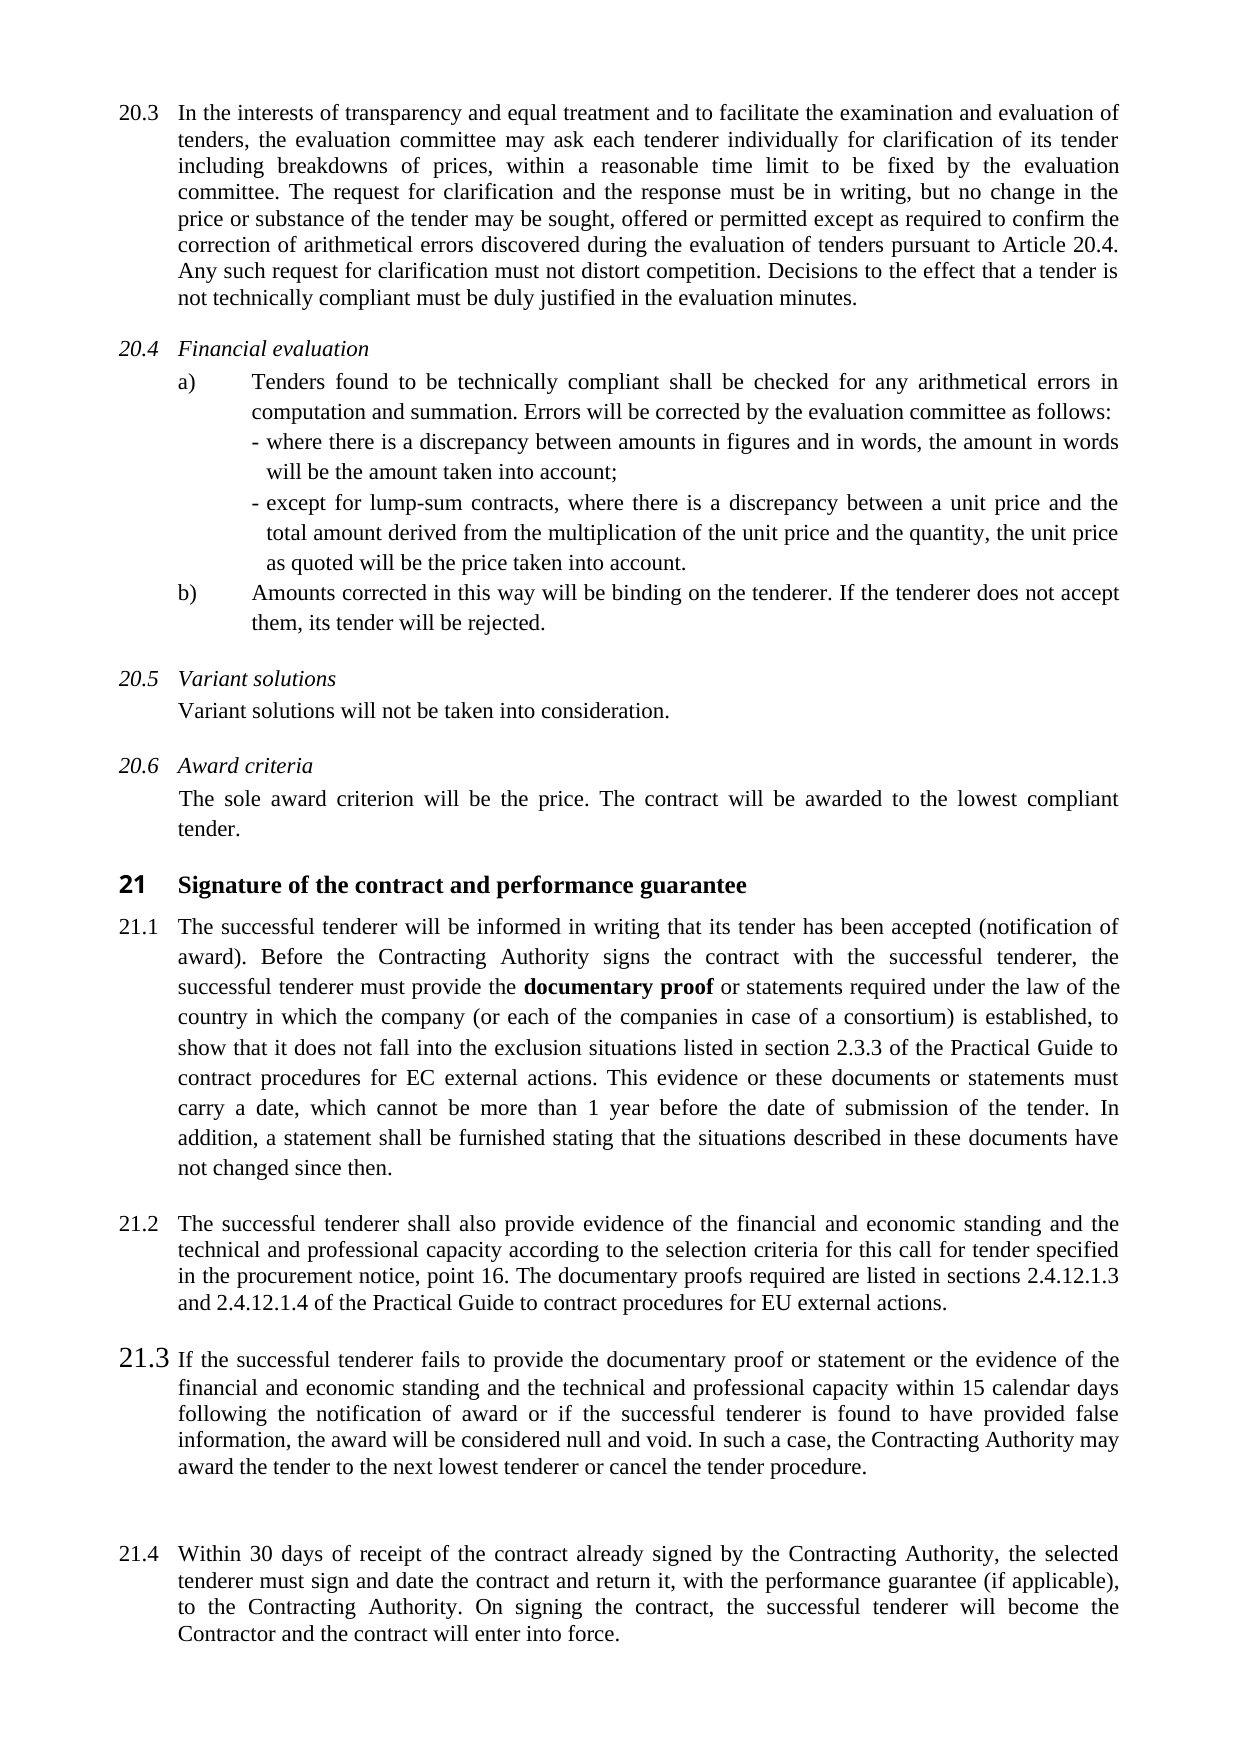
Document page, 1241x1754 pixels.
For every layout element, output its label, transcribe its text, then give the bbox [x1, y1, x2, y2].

text The sole award criterion will be the price. The contract will be awarded to the lowest compliant tender. [178, 785, 1121, 842]
subtitle 20.6 Award criteria [118, 752, 1121, 779]
text a) Tenders found to be technically compliant shall be checked for any arithmetical errors in computation and summation. Errors will be corrected by the evaluation committee as follows: [178, 368, 1121, 424]
subtitle 21.3 If the successful tenderer fails to provide the documentary proof or statement or the evidence of the financial and economic standing and the technical and professional capacity within 15 calendar days following the notification of award or if the successful tenderer is found to have provided false information, the award will be considered null and void. In such a case, the Contracting Authority may award the tender to the next lowest tenderer or cancel the tender procedure. [118, 1340, 1121, 1479]
subtitle Signature of the contract and performance guarantee [118, 866, 1121, 900]
text - where there is a discrepancy between amounts in figures and in words, the amount in words will be the amount taken into account; [251, 428, 1121, 485]
subtitle 20.5 Variant solutions [118, 664, 1121, 691]
subtitle 21.2 The successful tenderer shall also provide evidence of the financial and economic standing and the technical and professional capacity according to the selection criteria for this call for tender specified in the procurement notice, point 16. The documentary proofs required are listed in sections 2.4.12.1.3 and 2.4.12.1.4 of the Practical Guide to contract procedures for EU external actions. [118, 1210, 1121, 1315]
text b) Amounts corrected in this way will be binding on the tenderer. If the tenderer does not accept them, its tender will be rejected. [178, 579, 1121, 636]
subtitle 21.4 Within 30 days of receipt of the contract already signed by the Contracting Authority, the selected tenderer must sign and date the contract and return it, with the performance guarantee (if applicable), to the Contracting Authority. On signing the contract, the successful tenderer will become the Contractor and the contract will enter into force. [118, 1541, 1121, 1646]
text 21.1 The successful tenderer will be informed in writing that its tender has been accepted (notification of award). Before the Contracting Authority signs the contract with the successful tenderer, the successful tenderer must provide the documentary proof or statements required under the law of the country in which the company (or each of the companies in case of a consortium) is established, to show that it does not fall into the exclusion situations listed in section 2.3.3 of the Practical Guide to contract procedures for EC external actions. This evidence or these documents or statements must carry a date, which cannot be more than 1 year before the date of submission of the tender. In addition, a statement shall be furnished stating that the situations described in these documents have not changed since then. [118, 913, 1121, 1181]
text - except for lump-sum contracts, where there is a discrepancy between a unit price and the total amount derived from the multiplication of the unit price and the quantity, the unit price as quoted will be the price taken into account. [251, 488, 1121, 575]
text Variant solutions will not be taken into consideration. [178, 697, 1121, 723]
subtitle 20.4 Financial evaluation [118, 335, 1121, 361]
subtitle 20.3 In the interests of transparency and equal treatment and to facilitate the examination and evaluation of tenders, the evaluation committee may ask each tenderer individually for clarification of its tender including breakdowns of prices, within a reasonable time limit to be fixed by the evaluation committee. The request for clarification and the response must be in writing, but no change in the price or substance of the tender may be sought, offered or permitted except as required to confirm the correction of arithmetical errors discovered during the evaluation of tenders pursuant to Article 20.4. Any such request for clarification must not distort competition. Decisions to the effect that a tender is not technically compliant must be duly justified in the evaluation minutes. [118, 99, 1121, 310]
